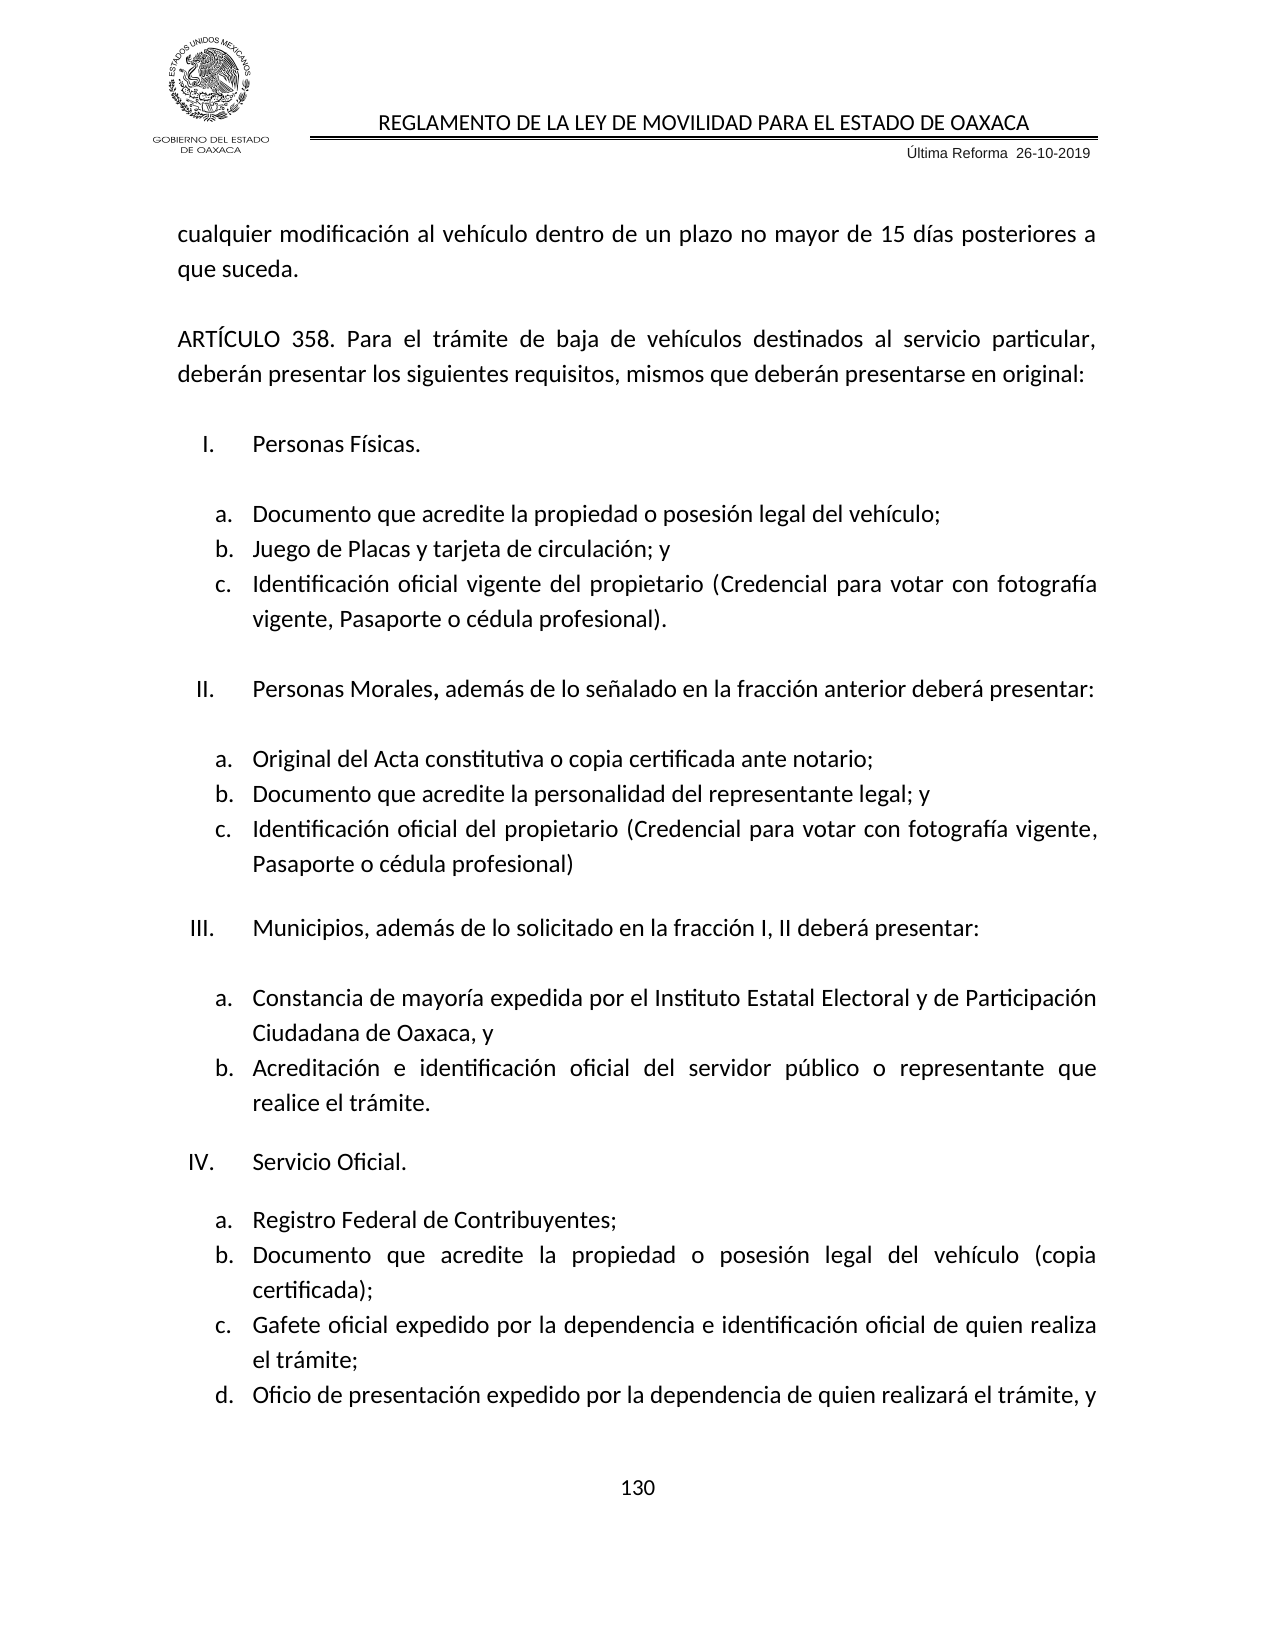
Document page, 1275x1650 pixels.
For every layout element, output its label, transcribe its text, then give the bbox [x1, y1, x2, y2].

list Acreditación e identificación oficial del servidor público o representante que realice el trámite. [215, 1052, 1098, 1118]
list Personas Morales, además de lo señalado en la fracción anterior deberá presentar: [215, 673, 1098, 704]
list Constancia de mayoría expedida por el Instituto Estatal Electoral y de Participación Ciudadana de Oaxaca, y [215, 982, 1098, 1048]
list Personas Físicas. [215, 428, 1098, 459]
list Documento que acredite la propiedad o posesión legal del vehículo; [215, 498, 1098, 529]
list Documento que acredite la personalidad del representante legal; y [215, 778, 1098, 809]
list Servicio Oficial. [215, 1146, 1098, 1176]
list Oficio de presentación expedido por la dependencia de quien realizará el trámite, y [215, 1379, 1098, 1409]
picture [150, 34, 272, 156]
list Municipios, además de lo solicitado en la fracción I, II deberá presentar: [215, 912, 1098, 943]
list Identificación oficial vigente del propietario (Credencial para votar con fotografía vigente, Pasaporte o cédula profesional). [215, 568, 1098, 634]
list Documento que acredite la propiedad o posesión legal del vehículo (copia certificada); [215, 1239, 1098, 1304]
text ARTÍCULO 358. Para el trámite de baja de vehículos destinados al servicio particular, deberán presentar los siguientes requisitos, mismos que deberán presentarse en original: [177, 323, 1098, 389]
list Original del Acta constitutiva o copia certificada ante notario; [215, 743, 1098, 774]
list Gafete oficial expedido por la dependencia e identificación oficial de quien realiza el trámite; [215, 1309, 1098, 1374]
list Registro Federal de Contribuyentes; [215, 1204, 1098, 1234]
list Juego de Placas y tarjeta de circulación; y [215, 533, 1098, 564]
list Identificación oficial del propietario (Credencial para votar con fotografía vigente, Pasaporte o cédula profesional) [215, 813, 1098, 879]
